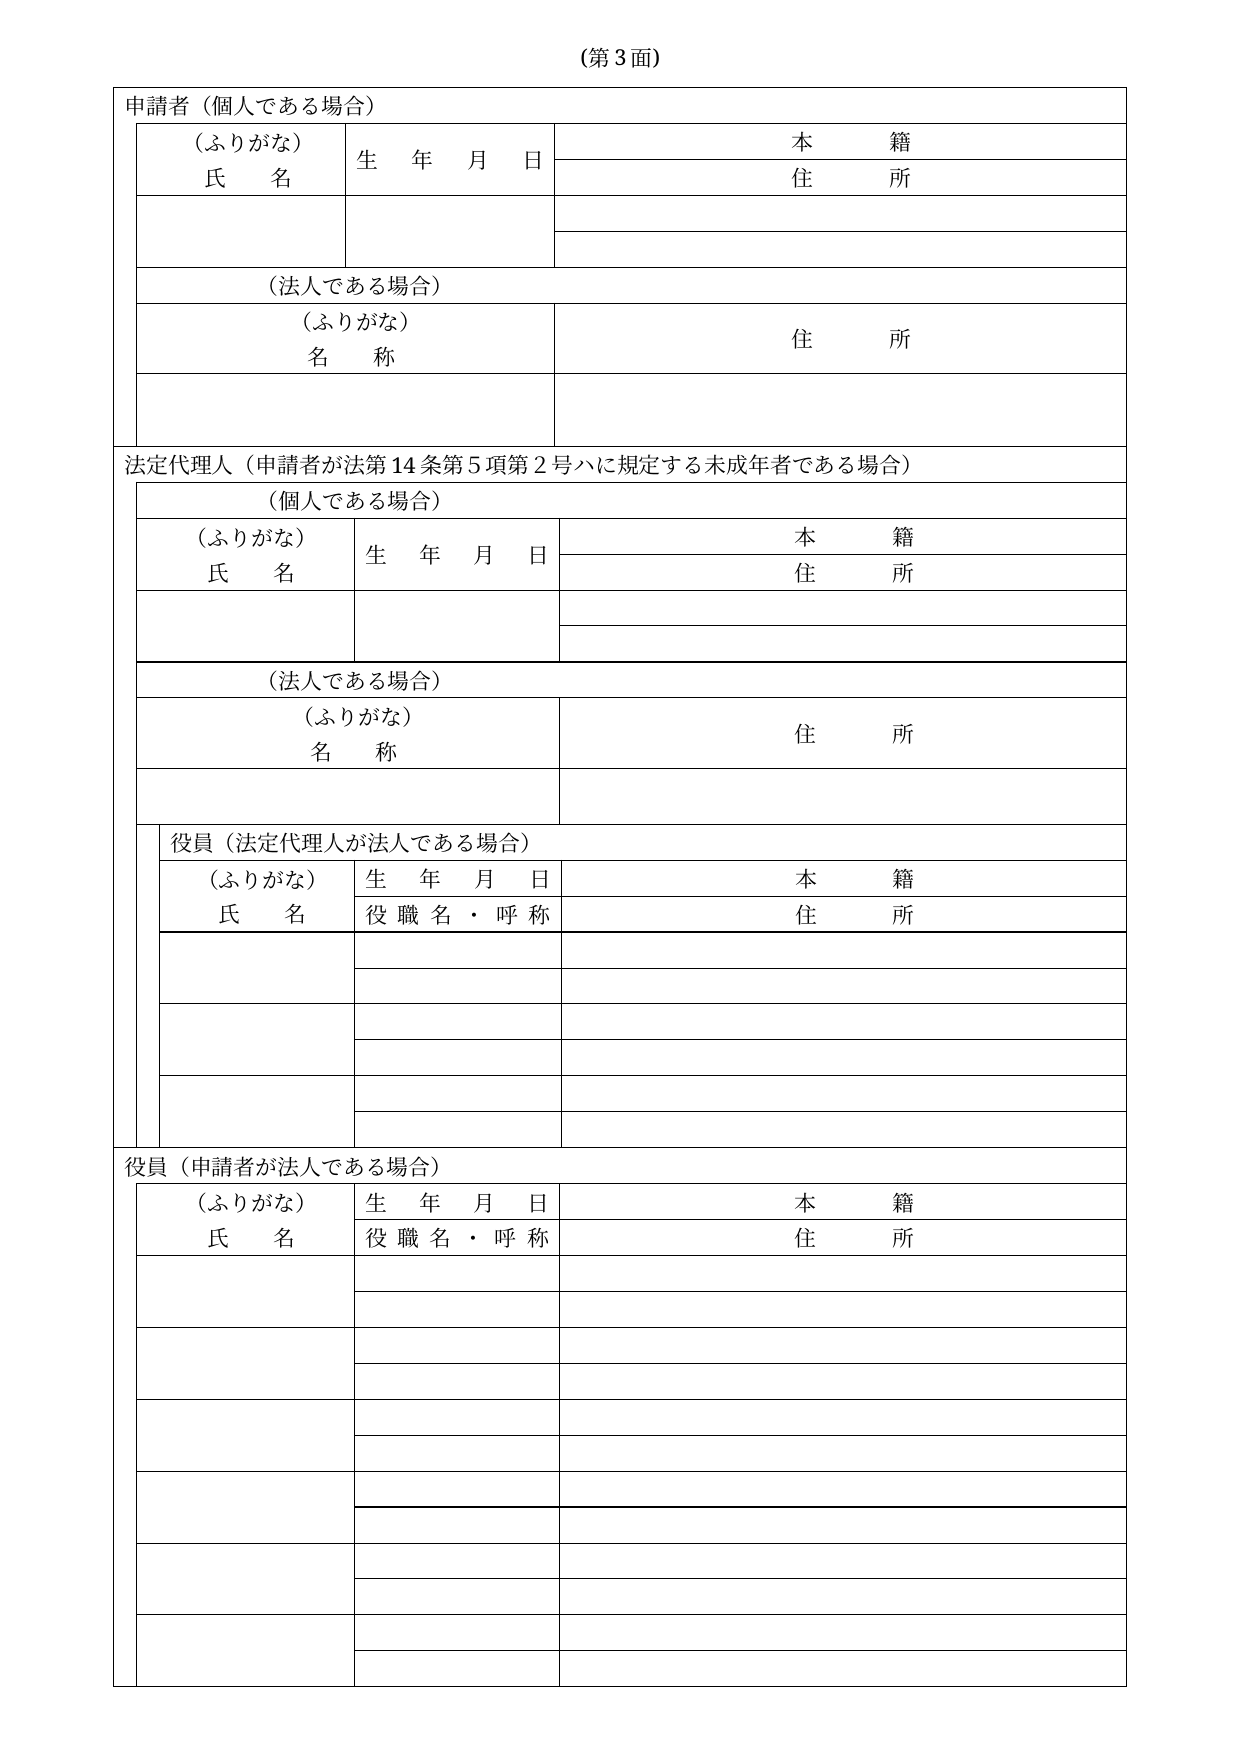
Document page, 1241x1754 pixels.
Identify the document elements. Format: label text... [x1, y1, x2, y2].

table_cell 生年月日 [355, 1184, 559, 1219]
table_cell [355, 1076, 561, 1111]
table_cell [355, 1436, 559, 1471]
table_cell [555, 232, 1126, 267]
table_cell [137, 1472, 354, 1542]
table_cell [137, 374, 554, 446]
table_cell [137, 1615, 354, 1686]
table_cell [355, 1328, 559, 1363]
table_cell [560, 1256, 1126, 1291]
table_cell 役職名・呼称 [355, 1220, 559, 1255]
table_cell [137, 591, 354, 661]
table_cell 本籍 [562, 861, 1126, 896]
table_cell [562, 933, 1126, 967]
table_cell （個人である場合） [137, 483, 1126, 518]
table_cell [355, 1112, 561, 1147]
table_cell 住所 [560, 698, 1126, 768]
table_cell [560, 1436, 1126, 1471]
table_cell [562, 969, 1126, 1003]
table_cell [560, 591, 1126, 625]
table_cell [560, 1615, 1126, 1650]
table_cell [560, 1579, 1126, 1614]
table_cell [355, 1292, 559, 1327]
table_cell [137, 1256, 354, 1327]
table_cell [355, 1004, 561, 1039]
table_cell 生年月日 [346, 124, 554, 195]
table_cell [355, 969, 561, 1003]
table_header 申請者（個人である場合） [114, 88, 1126, 123]
table_cell [560, 626, 1126, 661]
table_cell 役員（法定代理人が法人である場合） [160, 825, 1126, 859]
table_cell [355, 1256, 559, 1291]
table_cell 本籍 [560, 519, 1126, 553]
table_cell 本籍 [555, 124, 1126, 159]
table_cell [355, 1579, 559, 1614]
table_cell [560, 1292, 1126, 1327]
table_cell 住所 [555, 304, 1126, 373]
table_cell （ふりがな） 氏 名 [137, 1184, 354, 1255]
table_cell [137, 825, 159, 1147]
table_cell [562, 1076, 1126, 1111]
table_cell [355, 933, 561, 967]
table_cell [560, 769, 1126, 824]
table_cell [560, 1328, 1126, 1363]
table_cell 住所 [562, 897, 1126, 931]
table_cell [160, 1076, 354, 1147]
table_cell （法人である場合） [137, 663, 1126, 697]
table_cell 住所 [555, 160, 1126, 195]
table_cell [355, 1472, 559, 1506]
table_cell [560, 1400, 1126, 1434]
table_cell （法人である場合） [137, 268, 1126, 302]
table_cell （ふりがな） 名 称 [137, 698, 559, 768]
table_cell [555, 196, 1126, 231]
table_cell [137, 1544, 354, 1614]
table_cell [114, 123, 136, 446]
table_cell （ふりがな） 氏 名 [137, 519, 354, 589]
table_cell [560, 1472, 1126, 1506]
table_cell 生年月日 [355, 861, 561, 896]
table_cell [355, 1040, 561, 1075]
table_cell [355, 1615, 559, 1650]
table_cell [560, 1364, 1126, 1399]
table_cell [137, 196, 345, 267]
table_cell [160, 1004, 354, 1075]
table_cell [562, 1112, 1126, 1147]
table_cell 役員（申請者が法人である場合） [114, 1148, 1126, 1183]
table_cell [355, 1544, 559, 1578]
table_cell [355, 591, 559, 661]
table_cell （ふりがな） 名 称 [137, 304, 554, 373]
table_cell （ふりがな） 氏 名 [160, 861, 354, 931]
table_cell [114, 482, 136, 1147]
table_cell [562, 1040, 1126, 1075]
text (第3面) [118, 39, 1122, 74]
table_cell [355, 1400, 559, 1434]
table_cell [560, 1544, 1126, 1578]
table_cell 法定代理人（申請者が法第14条第５項第２号ハに規定する未成年者である場合） [114, 447, 1126, 482]
table_cell 住所 [560, 1220, 1126, 1255]
table_cell [160, 933, 354, 1003]
table_cell 住所 [560, 555, 1126, 589]
table_cell （ふりがな） 氏 名 [137, 124, 345, 195]
table_cell [355, 1364, 559, 1399]
table_cell 役職名・呼称 [355, 897, 561, 931]
table_cell [560, 1508, 1126, 1542]
table_cell 生年月日 [355, 519, 559, 589]
table_cell [562, 1004, 1126, 1039]
table_cell [355, 1651, 559, 1686]
table_cell [355, 1508, 559, 1542]
table_cell [137, 1328, 354, 1399]
table_cell [114, 1183, 136, 1686]
table_cell [137, 769, 559, 824]
table_cell 本籍 [560, 1184, 1126, 1219]
table_cell [137, 1400, 354, 1471]
table_cell [346, 196, 554, 267]
table_cell [555, 374, 1126, 446]
table_cell [560, 1651, 1126, 1686]
